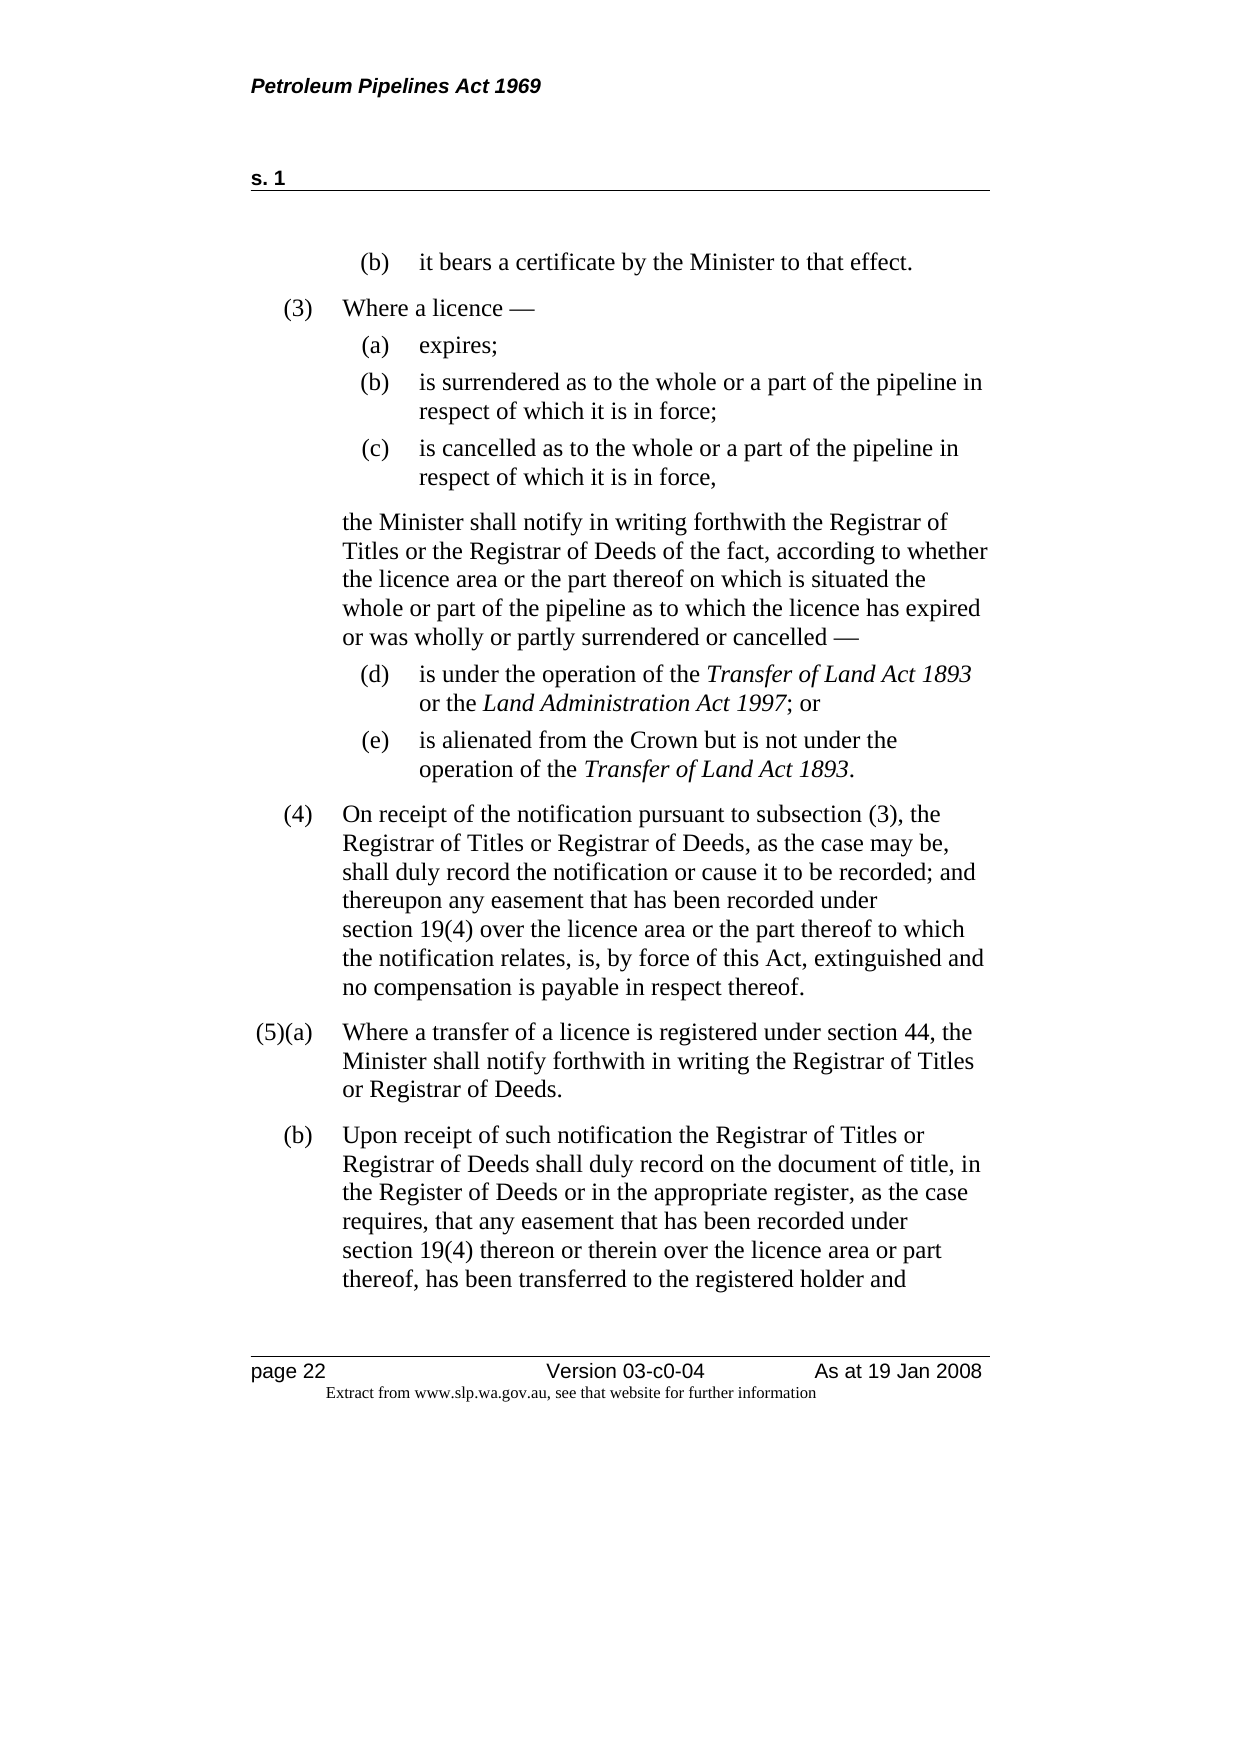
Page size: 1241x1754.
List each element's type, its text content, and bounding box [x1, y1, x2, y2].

text (5)(a) Where a transfer of a licence is registered under section 44, the Minister shall notify forthwith in writing the Registrar of Titles or Registrar of Deeds. [251, 1017, 990, 1103]
text (b) is surrendered as to the whole or a part of the pipeline in respect of which it is in force; [251, 367, 990, 424]
text (c) is cancelled as to the whole or a part of the pipeline in respect of which it is in force, [251, 433, 990, 490]
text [251, 1120, 990, 1292]
text the Minister shall notify in writing forthwith the Registrar of Titles or the Registrar of Deeds of the fact, according to whether the licence area or the part thereof on which is situated the whole or part of the pipeline as to which the licence has expired or was wholly or partly surrendered or cancelled — [251, 507, 990, 651]
text (3) Where a licence — [251, 293, 990, 322]
text (e) is alienated from the Crown but is not under the operation of the Transfer of Land Act 1893. [251, 725, 990, 782]
text (b) it bears a certificate by the Minister to that effect. [251, 247, 990, 276]
text (a) expires; [251, 330, 990, 359]
text (d) is under the operation of the Transfer of Land Act 1893 or the Land Administration Act 1997; or [251, 659, 990, 717]
text (4) On receipt of the notification pursuant to subsection (3), the Registrar of Titles or Registrar of Deeds, as the case may be, shall duly record the notification or cause it to be recorded; and thereupon any easement that has been recorded under section 19(4) over the licence area or the part thereof to which the notification relates, is, by force of this Act, extinguished and no compensation is payable in respect thereof. [251, 799, 990, 1000]
